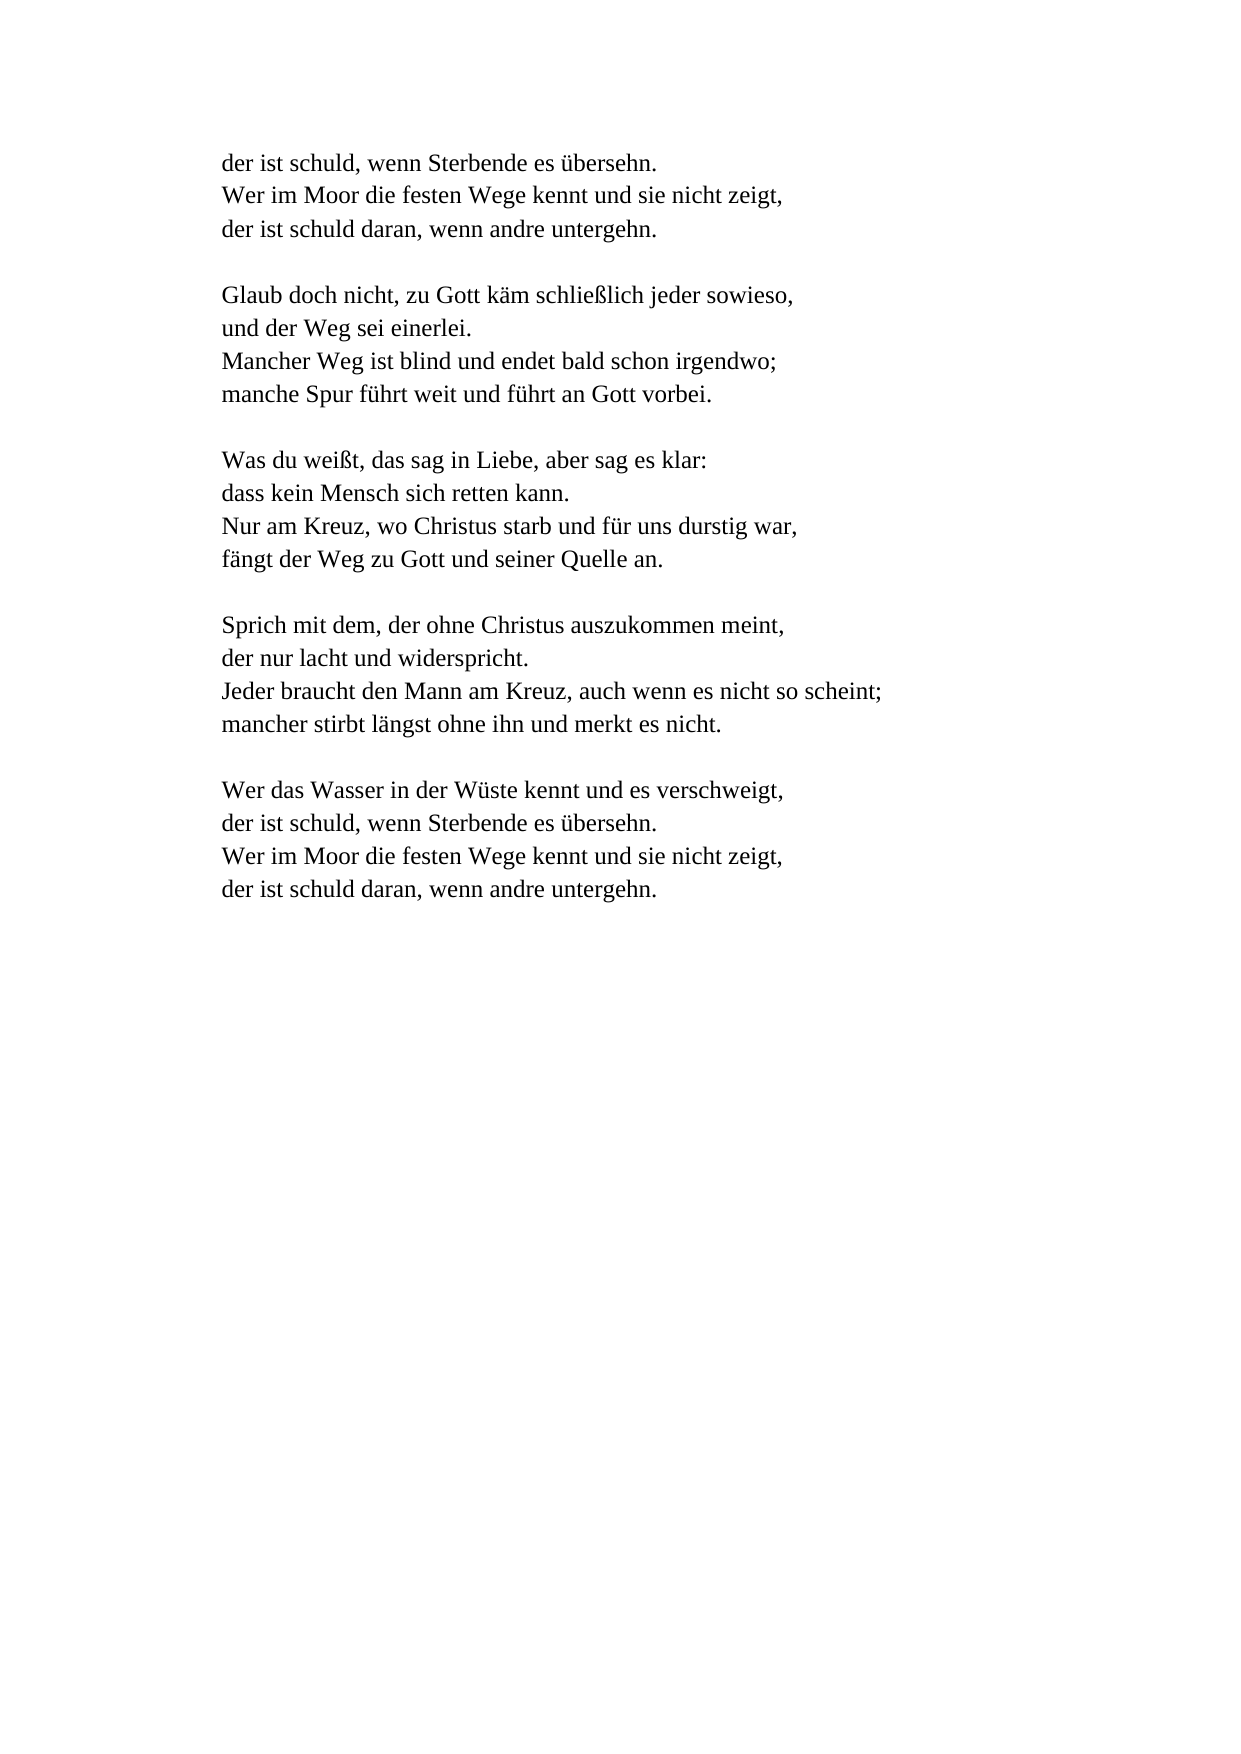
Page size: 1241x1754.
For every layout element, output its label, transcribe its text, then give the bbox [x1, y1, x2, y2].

text fängt der Weg zu Gott und seiner Quelle an. [221, 544, 1093, 573]
text mancher stirbt längst ohne ihn und merkt es nicht. [221, 709, 1093, 738]
text und der Weg sei einerlei. [221, 313, 1093, 341]
text Glaub doch nicht, zu Gott käm schließlich jeder sowieso, [221, 280, 1093, 308]
text der ist schuld, wenn Sterbende es übersehn. [221, 148, 1093, 176]
text manche Spur führt weit und führt an Gott vorbei. [221, 379, 1093, 407]
text der ist schuld daran, wenn andre untergehn. [221, 874, 1093, 903]
text Mancher Weg ist blind und endet bald schon irgendwo; [221, 346, 1093, 374]
text Wer im Moor die festen Wege kennt und sie nicht zeigt, [221, 181, 1093, 209]
text Sprich mit dem, der ohne Christus auszukommen meint, [221, 610, 1093, 639]
text dass kein Mensch sich retten kann. [221, 478, 1093, 507]
text Wer im Moor die festen Wege kennt und sie nicht zeigt, [221, 841, 1093, 870]
text Was du weißt, das sag in Liebe, aber sag es klar: [221, 445, 1093, 473]
text der nur lacht und widerspricht. [221, 643, 1093, 672]
text der ist schuld, wenn Sterbende es übersehn. [221, 808, 1093, 837]
text Jeder braucht den Mann am Kreuz, auch wenn es nicht so scheint; [221, 676, 1093, 705]
text Nur am Kreuz, wo Christus starb und für uns durstig war, [221, 511, 1093, 539]
text Wer das Wasser in der Wüste kennt und es verschweigt, [221, 775, 1093, 804]
text der ist schuld daran, wenn andre untergehn. [221, 214, 1093, 242]
